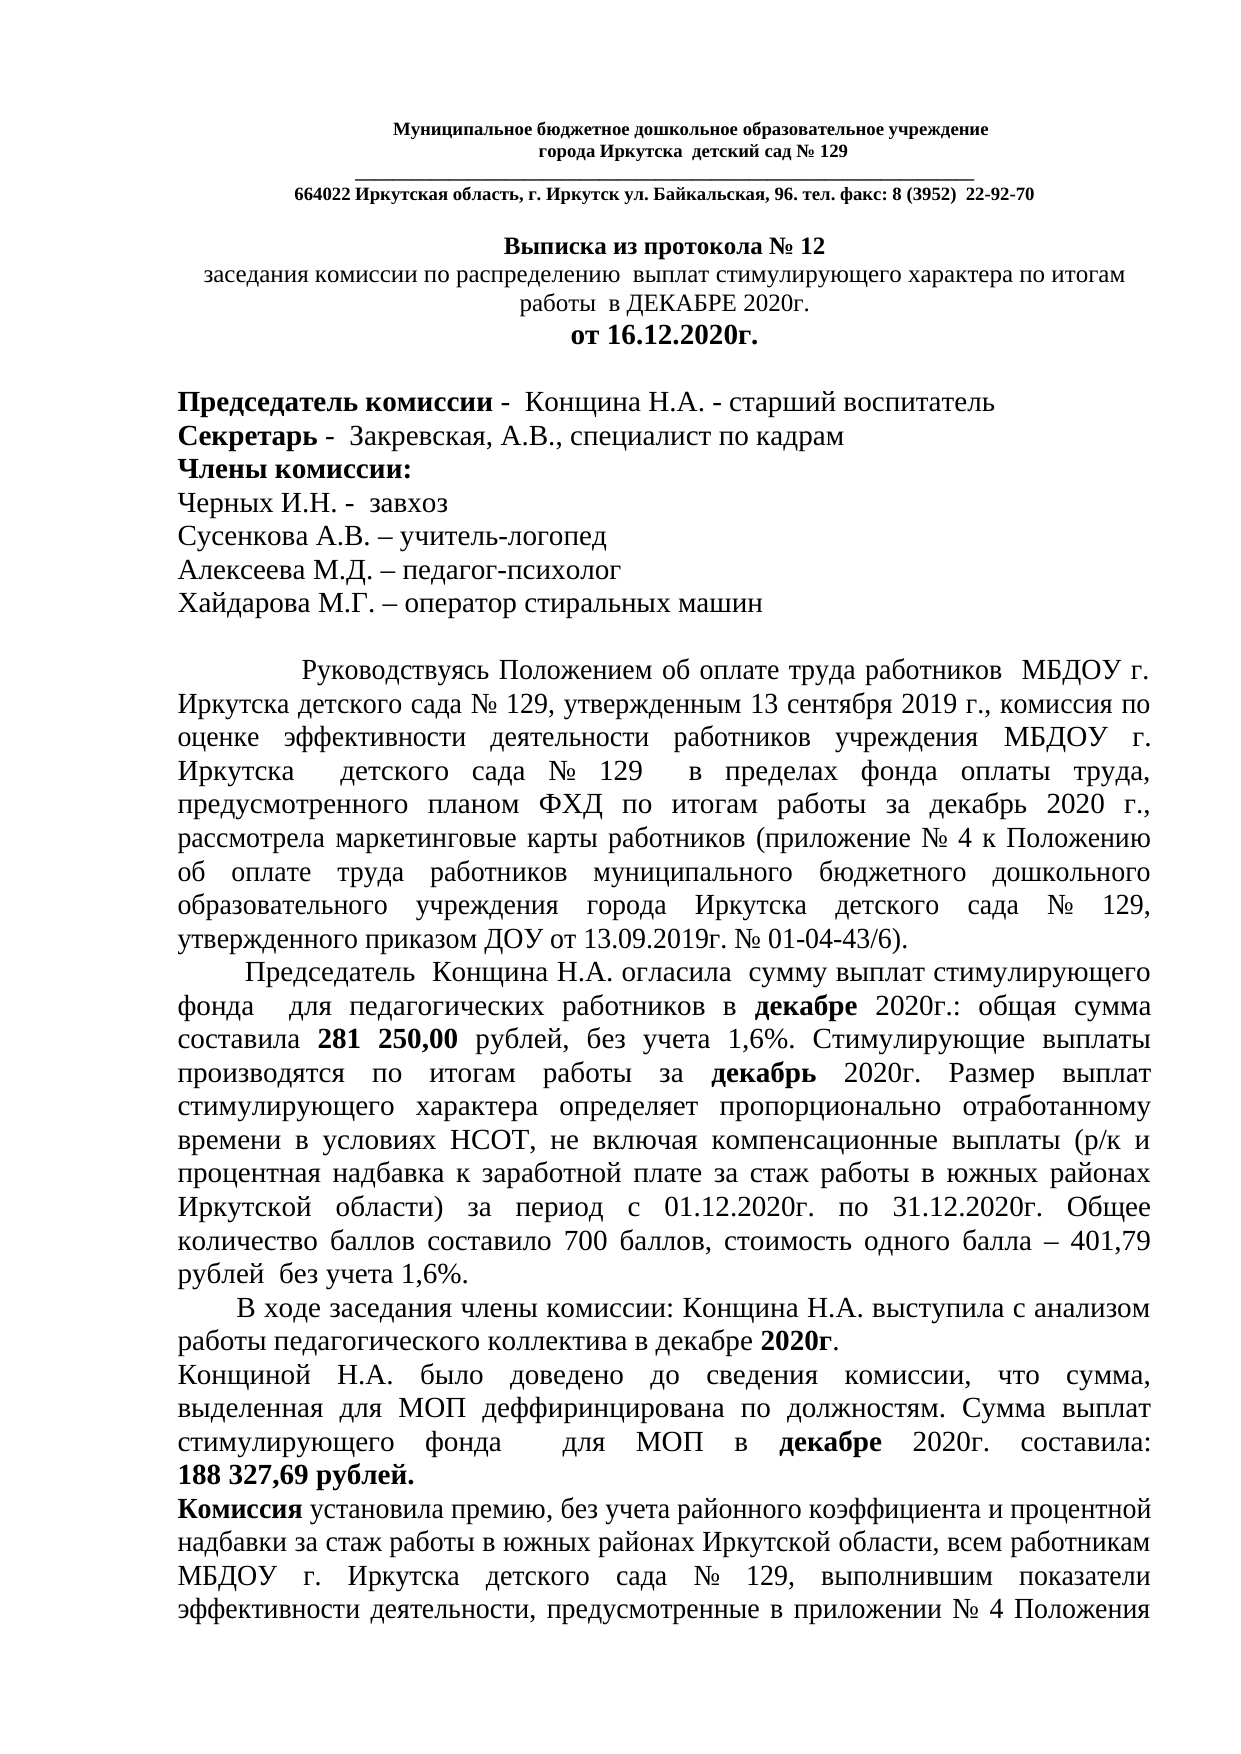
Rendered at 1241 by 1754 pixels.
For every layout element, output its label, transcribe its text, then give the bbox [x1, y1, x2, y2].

text Алексеева М.Д. – педагог-психолог [177, 552, 1152, 585]
text Хайдарова М.Г. – оператор стиральных машин [177, 585, 1152, 619]
text Председатель комиссии - Конщина Н.А. - старший воспитатель [177, 384, 1152, 418]
text Члены комиссии: [177, 451, 1152, 485]
text 664022 Иркутская область, г. Иркутск ул. Байкальская, 96. тел. факс: 8 (3952) 22-92-70 [177, 183, 1152, 204]
text Руководствуясь Положением об оплате труда работников МБДОУ г. Иркутска детского сада № 129, утвержденным 13 сентября 2019 г., комиссия по оценке эффективности деятельности работников учреждения МБДОУ г. Иркутска детского сада № 129 в пределах фонда оплаты труда, предусмотренного планом ФХД по итогам работы за декабрь 2020 г., рассмотрела маркетинговые карты работников (приложение № 4 к Положению об оплате труда работников муниципального бюджетного дошкольного образовательного учреждения города Иркутска детского сада № 129, утвержденного приказом ДОУ от 13.09.2019г. № 01-04-43/6). [177, 652, 1152, 954]
text Муниципальное бюджетное дошкольное образовательное учреждение [230, 118, 1152, 140]
text __________________________________________________________________ [177, 161, 1152, 183]
text Выписка из протокола № 12 [177, 231, 1152, 259]
text Конщиной Н.А. было доведено до сведения комиссии, что сумма, выделенная для МОП деффиринцирована по должностям. Сумма выплат стимулирующего фонда для МОП в декабре 2020г. составила: 188 327,69 рублей. [177, 1357, 1152, 1491]
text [177, 1491, 1152, 1625]
text Секретарь - Закревская, А.В., специалист по кадрам [177, 418, 1152, 451]
text В ходе заседания члены комиссии: Конщина Н.А. выступила с анализом работы педагогического коллектива в декабре 2020г. [177, 1290, 1152, 1357]
text заседания комиссии по распределению выплат стимулирующего характера по итогам работы в ДЕКАБРЕ 2020г. [177, 259, 1152, 317]
text города Иркутска детский сад № 129 [230, 140, 1152, 161]
text от 16.12.2020г. [177, 317, 1152, 351]
text Черных И.Н. - завхоз [177, 485, 1152, 518]
text Сусенкова А.В. – учитель-логопед [177, 518, 1152, 552]
text Председатель Конщина Н.А. огласила сумму выплат стимулирующего фонда для педагогических работников в декабре 2020г.: общая сумма составила 281 250,00 рублей, без учета 1,6%. Стимулирующие выплаты производятся по итогам работы за декабрь 2020г. Размер выплат стимулирующего характера определяет пропорционально отработанному времени в условиях НСОТ, не включая компенсационные выплаты (р/к и процентная надбавка к заработной плате за стаж работы в южных районах Иркутской области) за период с 01.12.2020г. по 31.12.2020г. Общее количество баллов составило 700 баллов, стоимость одного балла – 401,79 рублей без учета 1,6%. [177, 954, 1152, 1290]
